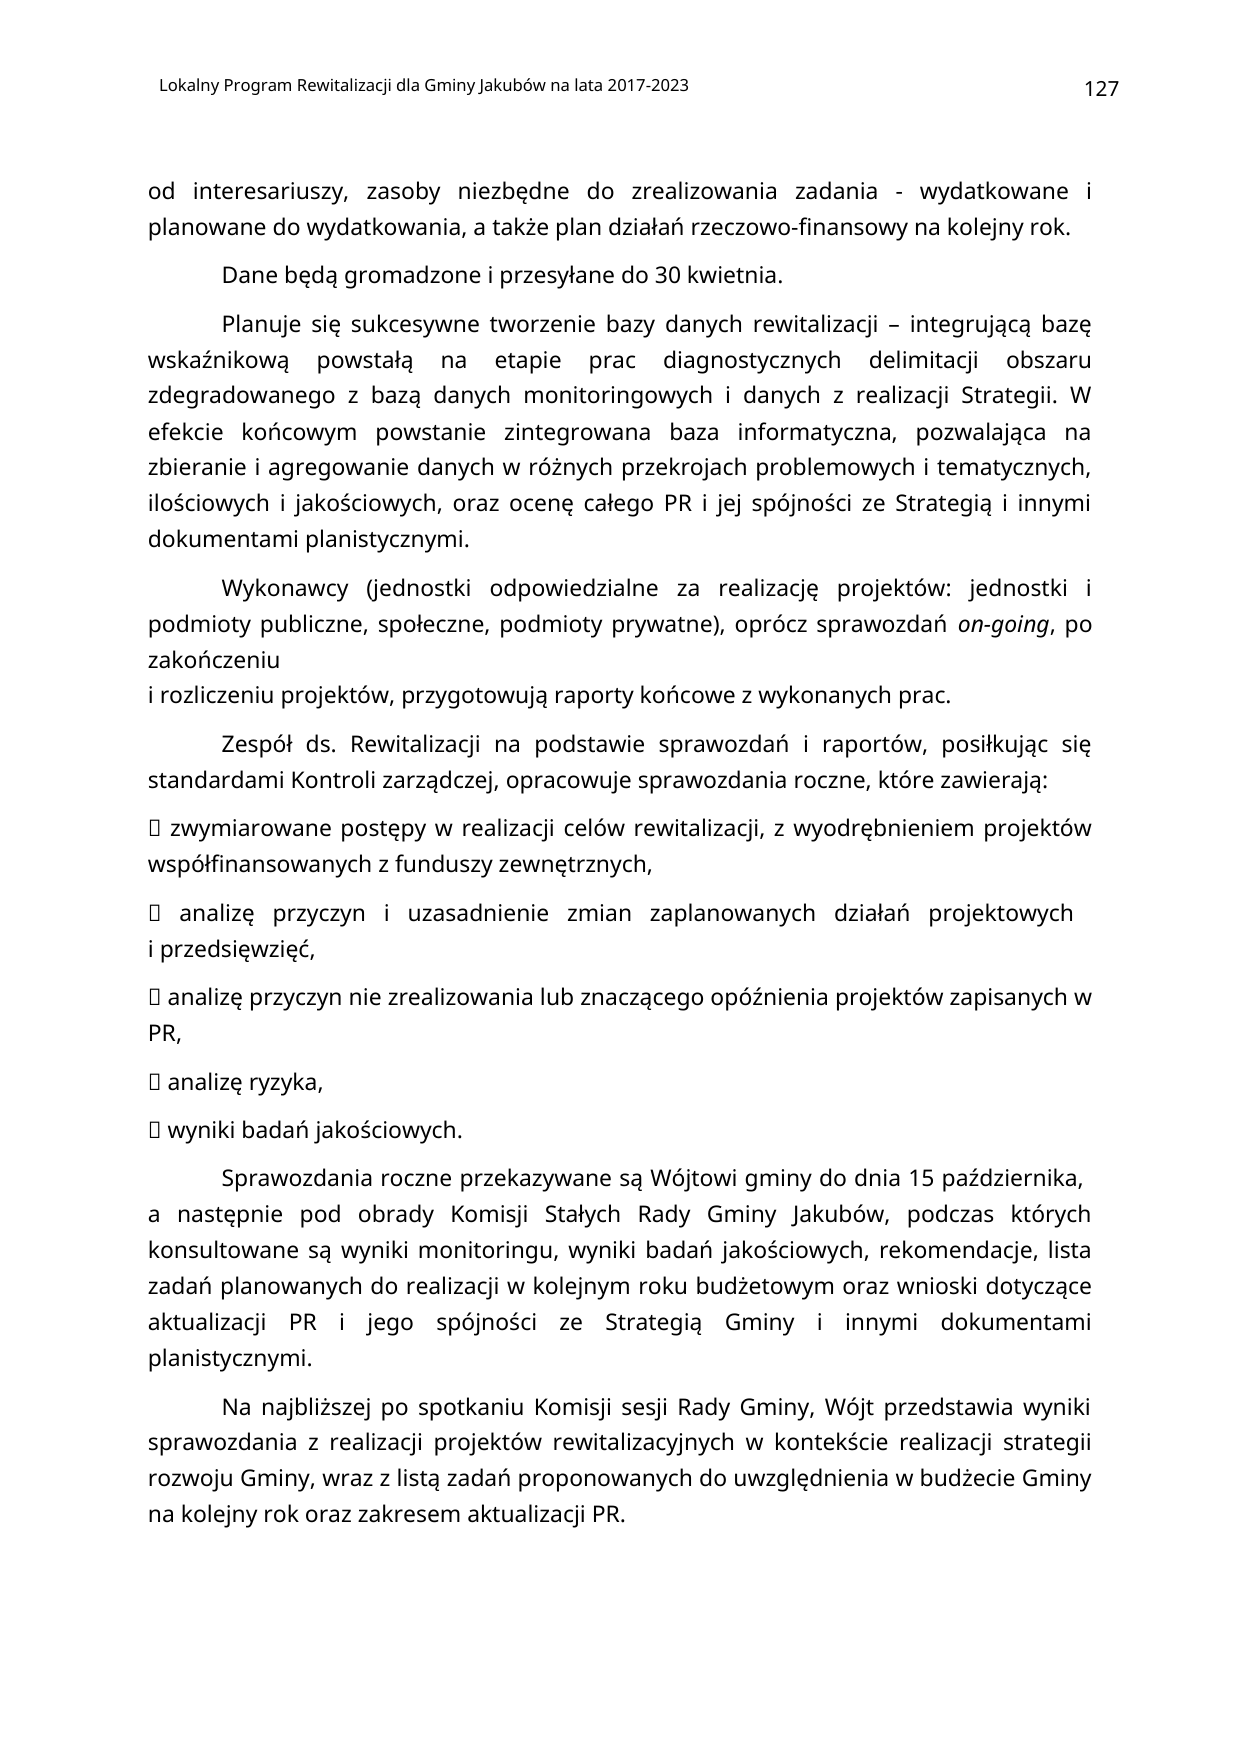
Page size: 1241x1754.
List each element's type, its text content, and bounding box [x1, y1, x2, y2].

text  analizę ryzyka, [148, 1065, 1093, 1097]
text  wyniki badań jakościowych. [148, 1114, 1093, 1145]
text  analizę przyczyn nie zrealizowania lub znaczącego opóźnienia projektów zapisanych w PR, [148, 981, 1093, 1048]
text Dane będą gromadzone i przesyłane do 30 kwietnia. [148, 259, 1093, 290]
text  analizę przyczyn i uzasadnienie zmian zaplanowanych działań projektowych i przedsięwzięć, [148, 897, 1093, 964]
text Wykonawcy (jednostki odpowiedzialne za realizację projektów: jednostki i podmioty publiczne, społeczne, podmioty prywatne), oprócz sprawozdań on-going, po zakończeniu i rozliczeniu projektów, przygotowują raporty końcowe z wykonanych prac. [148, 572, 1093, 711]
text Na najbliższej po spotkaniu Komisji sesji Rady Gminy, Wójt przedstawia wyniki sprawozdania z realizacji projektów rewitalizacyjnych w kontekście realizacji strategii rozwoju Gminy, wraz z listą zadań proponowanych do uwzględnienia w budżecie Gminy na kolejny rok oraz zakresem aktualizacji PR. [148, 1390, 1093, 1529]
text  zwymiarowane postępy w realizacji celów rewitalizacji, z wyodrębnieniem projektów współfinansowanych z funduszy zewnętrznych, [148, 812, 1093, 879]
text Planuje się sukcesywne tworzenie bazy danych rewitalizacji – integrującą bazę wskaźnikową powstałą na etapie prac diagnostycznych delimitacji obszaru zdegradowanego z bazą danych monitoringowych i danych z realizacji Strategii. W efekcie końcowym powstanie zintegrowana baza informatyczna, pozwalająca na zbieranie i agregowanie danych w różnych przekrojach problemowych i tematycznych, ilościowych i jakościowych, oraz ocenę całego PR i jej spójności ze Strategią i innymi dokumentami planistycznymi. [148, 308, 1093, 554]
text Sprawozdania roczne przekazywane są Wójtowi gminy do dnia 15 października, a następnie pod obrady Komisji Stałych Rady Gminy Jakubów, podczas których konsultowane są wyniki monitoringu, wyniki badań jakościowych, rekomendacje, lista zadań planowanych do realizacji w kolejnym roku budżetowym oraz wnioski dotyczące aktualizacji PR i jego spójności ze Strategią Gminy i innymi dokumentami planistycznymi. [148, 1162, 1093, 1373]
text Zespół ds. Rewitalizacji na podstawie sprawozdań i raportów, posiłkując się standardami Kontroli zarządczej, opracowuje sprawozdania roczne, które zawierają: [148, 728, 1093, 795]
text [148, 175, 1093, 242]
